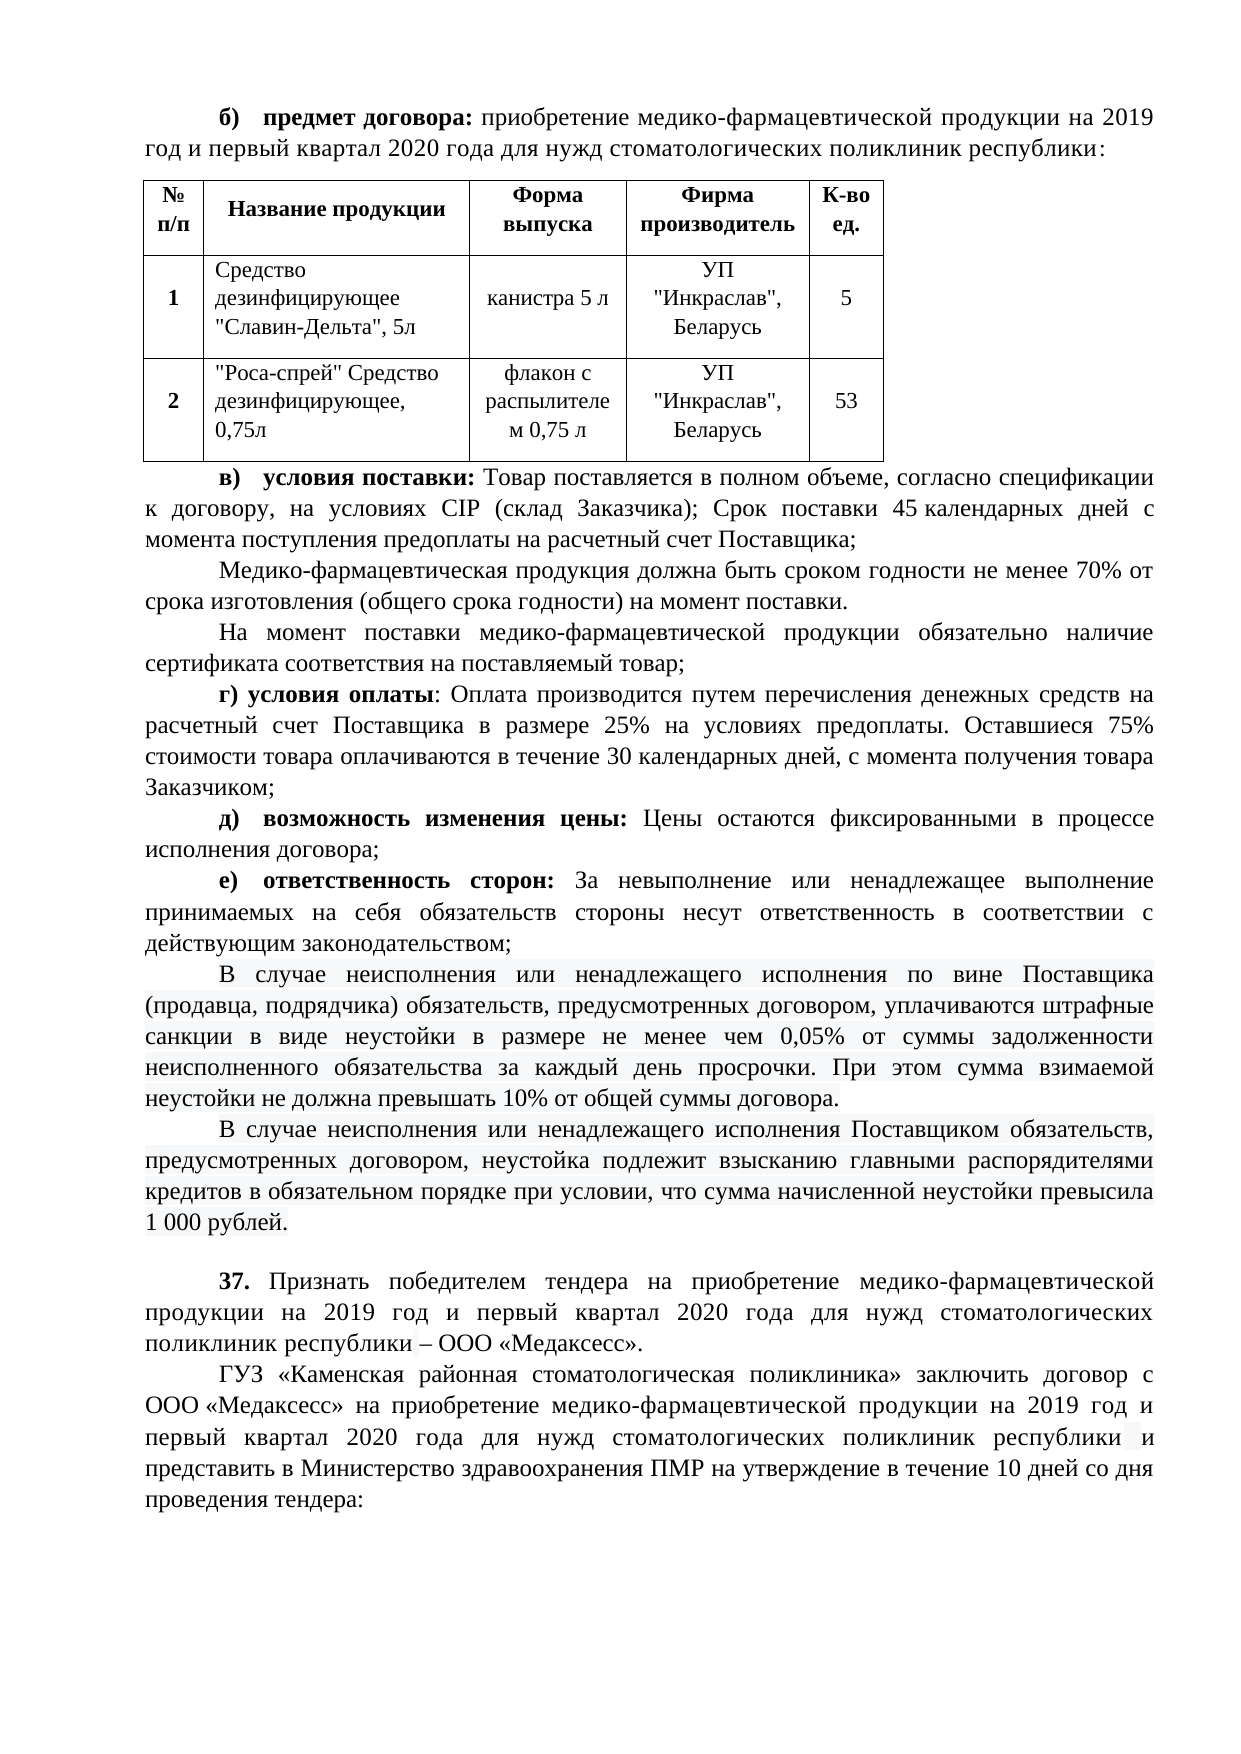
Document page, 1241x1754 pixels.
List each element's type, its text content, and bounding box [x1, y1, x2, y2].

table_header № п/п [144, 181, 203, 255]
table_header Название продукции [204, 181, 469, 255]
text е) ответственность сторон: За невыполнение или ненадлежащее выполнение принимаемых на себя обязательств стороны несут ответственность в соответствии с действующим законодательством; [145, 866, 1154, 956]
table_cell 5 [810, 256, 883, 358]
table_cell флакон с распылителе м 0,75 л [470, 359, 626, 461]
text В случае неисполнения или ненадлежащего исполнения по вине Поставщика (продавца, подрядчика) обязательств, предусмотренных договором, уплачиваются штрафные санкции в виде неустойки в размере не менее чем 0,05% от суммы задолженности неисполненного обязательства за каждый день просрочки. При этом сумма взимаемой неустойки не должна превышать 10% от общей суммы договора. [145, 959, 1154, 990]
text б) предмет договора: приобретение медико-фармацевтической продукции на 2019 год и первый квартал 2020 года для нужд стоматологических поликлиник республики: [145, 102, 1154, 161]
table_cell УП "Инкраслав", Беларусь [627, 256, 809, 358]
table_cell "Роса-спрей" Средство дезинфицирующее, 0,75л [204, 359, 469, 461]
text в) условия поставки: Товар поставляется в полном объеме, согласно спецификации к договору, на условиях CIP (склад Заказчика); Срок поставки 45 календарных дней с момента поступления предоплаты на расчетный счет Поставщика; [145, 462, 1154, 553]
table_header К-во ед. [810, 181, 883, 255]
text д) возможность изменения цены: Цены остаются фиксированными в процессе исполнения договора; [145, 803, 1154, 863]
text В случае неисполнения или ненадлежащего исполнения Поставщиком обязательств, предусмотренных договором, неустойка подлежит взысканию главными распорядителями кредитов в обязательном порядке при условии, что сумма начисленной неустойки превысила 1 000 рублей. [145, 1114, 1154, 1145]
table_header Фирма производитель [627, 181, 809, 255]
table_cell Средство дезинфицирующее "Славин-Дельта", 5л [204, 256, 469, 358]
text В случае неисполнения или ненадлежащего исполнения Поставщиком обязательств, предусмотренных договором, неустойка подлежит взысканию главными распорядителями кредитов в обязательном порядке при условии, что сумма начисленной неустойки превысила 1 000 рублей. [145, 1205, 1154, 1236]
table_cell 53 [810, 359, 883, 461]
table_cell 1 [144, 256, 203, 358]
table_cell канистра 5 л [470, 256, 626, 358]
text 37. Признать победителем тендера на приобретение медико-фармацевтической продукции на 2019 год и первый квартал 2020 года для нужд стоматологических поликлиник республики – ООО «Медаксесс». [145, 1266, 1154, 1357]
text В случае неисполнения или ненадлежащего исполнения по вине Поставщика (продавца, подрядчика) обязательств, предусмотренных договором, уплачиваются штрафные санкции в виде неустойки в размере не менее чем 0,05% от суммы задолженности неисполненного обязательства за каждый день просрочки. При этом сумма взимаемой неустойки не должна превышать 10% от общей суммы договора. [145, 1081, 1154, 1112]
table_header Форма выпуска [470, 181, 626, 255]
table_cell УП "Инкраслав", Беларусь [627, 359, 809, 461]
text На момент поставки медико-фармацевтической продукции обязательно наличие сертификата соответствия на поставляемый товар; [145, 617, 1154, 677]
text ГУЗ «Каменская районная стоматологическая поликлиника» заключить договор с ООО «Медаксесс» на приобретение медико-фармацевтической продукции на 2019 год и первый квартал 2020 года для нужд стоматологических поликлиник республики и представить в Министерство здравоохранения ПМР на утверждение в течение 10 дней со дня проведения тендера: [145, 1359, 1154, 1512]
table_cell 2 [144, 359, 203, 461]
text г) условия оплаты: Оплата производится путем перечисления денежных средств на расчетный счет Поставщика в размере 25% на условиях предоплаты. Оставшиеся 75% стоимости товара оплачиваются в течение 30 календарных дней, с момента получения товара Заказчиком; [145, 679, 1154, 801]
text Медико-фармацевтическая продукция должна быть сроком годности не менее 70% от срока изготовления (общего срока годности) на момент поставки. [145, 555, 1154, 615]
